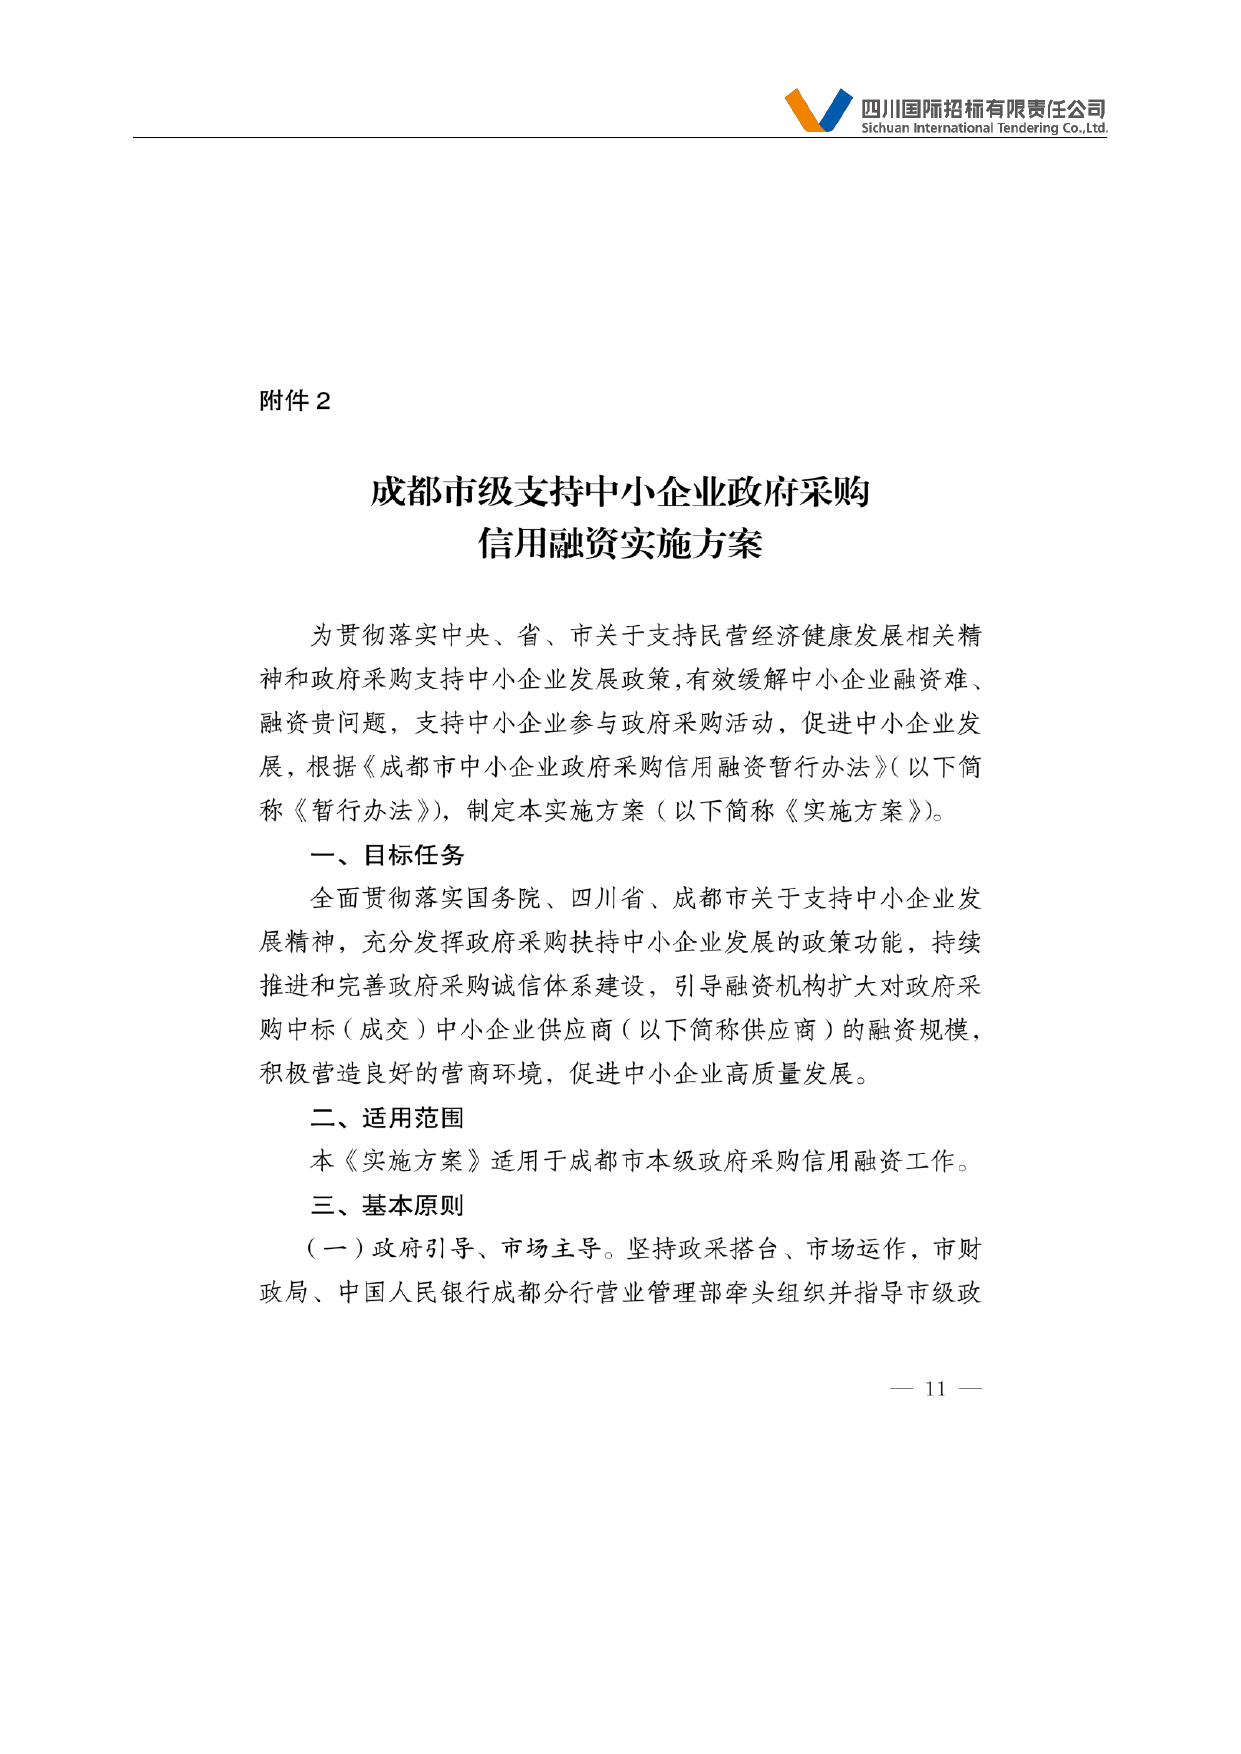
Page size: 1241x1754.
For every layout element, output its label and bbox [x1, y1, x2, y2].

picture [132, 219, 1105, 1497]
picture [784, 88, 1108, 135]
